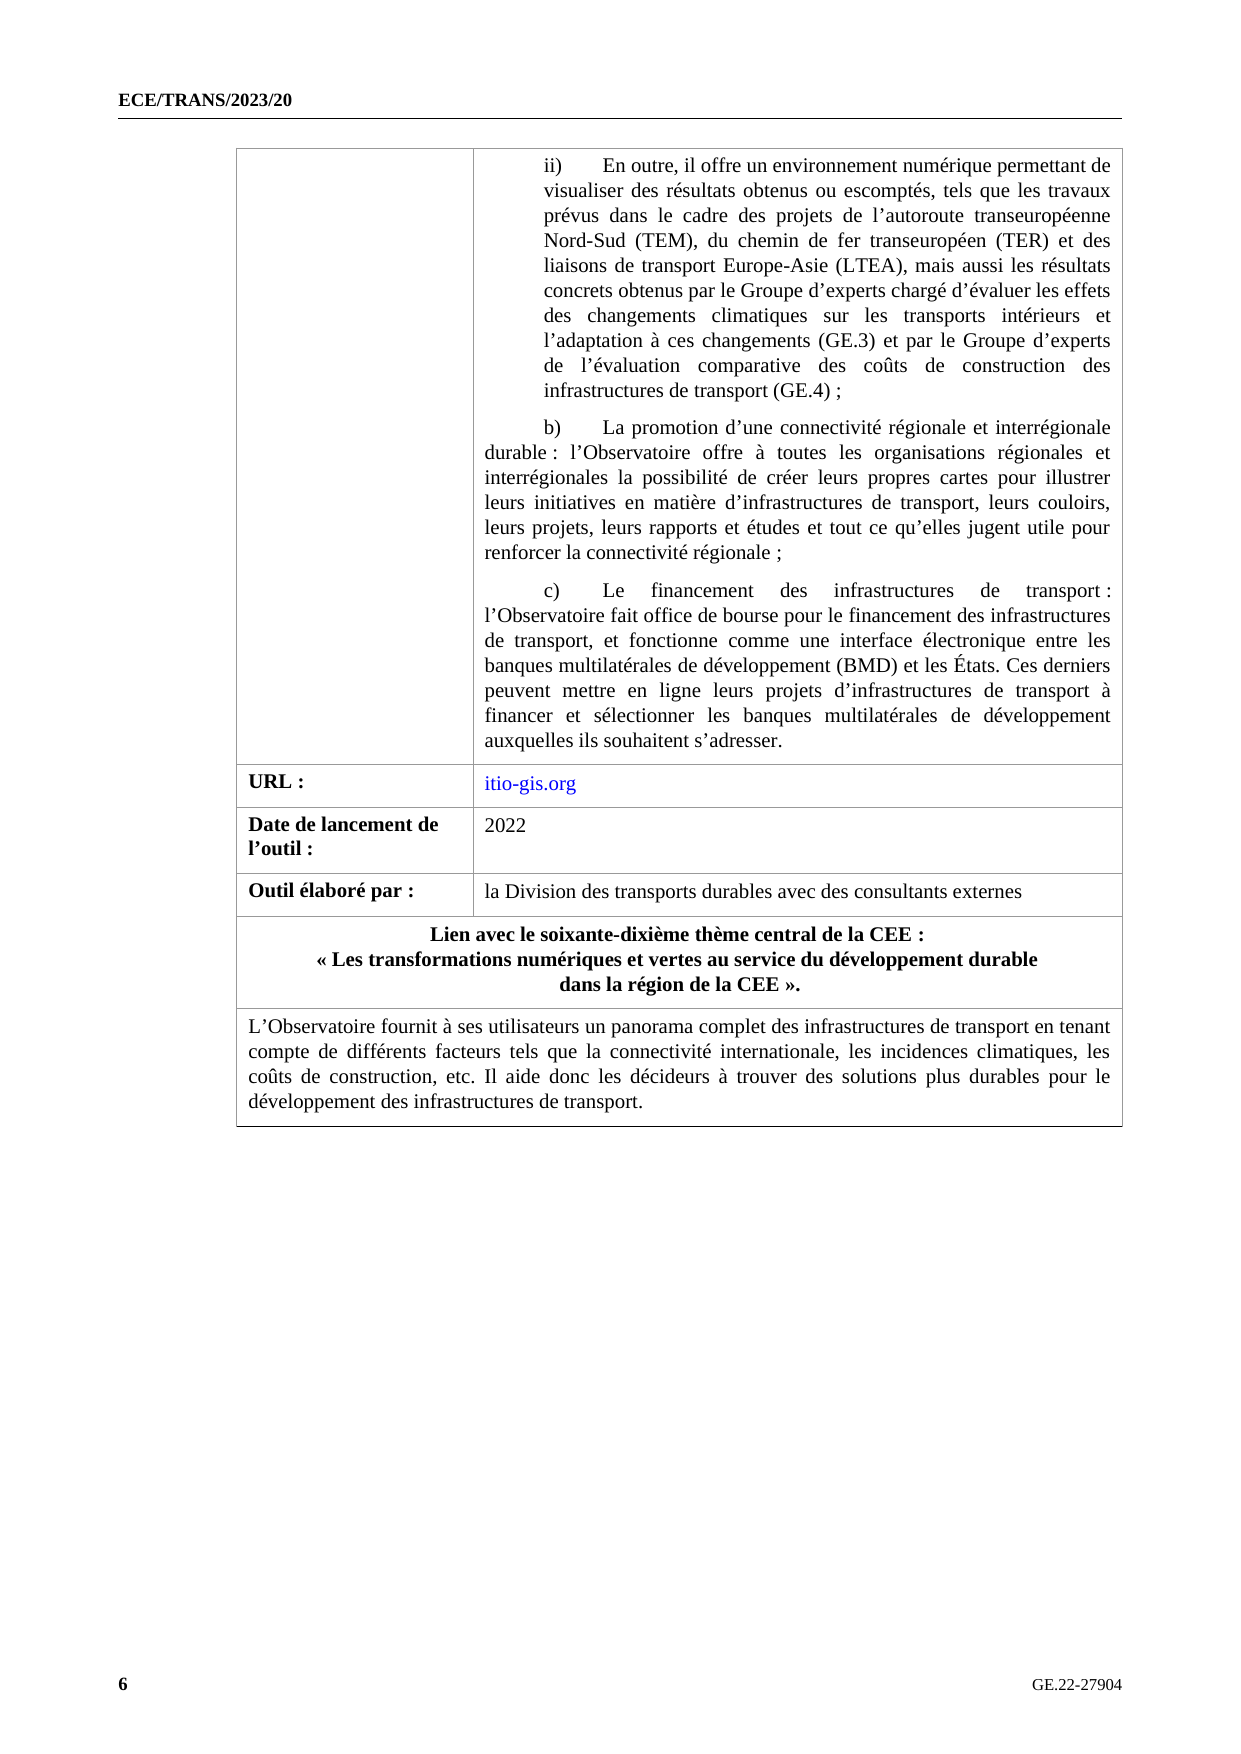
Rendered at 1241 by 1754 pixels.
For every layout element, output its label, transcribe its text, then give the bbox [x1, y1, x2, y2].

table_cell Lien avec le soixante-dixième thème central de la CEE : « Les transformations numériques et vertes au service du développement durable dans la région de la CEE ». [237, 917, 1122, 1008]
table_cell L’Observatoire fournit à ses utilisateurs un panorama complet des infrastructures de transport en tenant compte de différents facteurs tels que la connectivité internationale, les incidences climatiques, les coûts de construction, etc. Il aide donc les décideurs à trouver des solutions plus durables pour le développement des infrastructures de transport. [237, 1009, 1122, 1126]
table_cell [237, 149, 473, 764]
table_cell Outil élaboré par : [237, 874, 473, 916]
table_cell Date de lancement de l’outil : [237, 808, 473, 873]
table_cell ii) En outre, il offre un environnement numérique permettant de visualiser des résultats obtenus ou escomptés, tels que les travaux prévus dans le cadre des projets de l’autoroute transeuropéenne Nord-Sud (TEM), du chemin de fer transeuropéen (TER) et des liaisons de transport Europe-Asie (LTEA), mais aussi les résultats concrets obtenus par le Groupe d’experts chargé d’évaluer les effets des changements climatiques sur les transports intérieurs et l’adaptation à ces changements (GE.3) et par le Groupe d’experts de l’évaluation comparative des coûts de construction des infrastructures de transport (GE.4) ; b) La promotion d’une connectivité régionale et interrégionale durable : l’Observatoire offre à toutes les organisations régionales et interrégionales la possibilité de créer leurs propres cartes pour illustrer leurs initiatives en matière d’infrastructures de transport, leurs couloirs, leurs projets, leurs rapports et études et tout ce qu’elles jugent utile pour renforcer la connectivité régionale ; c) Le financement des infrastructures de transport : l’Observatoire fait office de bourse pour le financement des infrastructures de transport, et fonctionne comme une interface électronique entre les banques multilatérales de développement (BMD) et les États. Ces derniers peuvent mettre en ligne leurs projets d’infrastructures de transport à financer et sélectionner les banques multilatérales de développement auxquelles ils souhaitent s’adresser. [474, 149, 1122, 764]
table_cell itio-gis.org [474, 765, 1122, 807]
table_cell la Division des transports durables avec des consultants externes [474, 874, 1122, 916]
table_cell 2022 [474, 808, 1122, 873]
table_cell URL : [237, 765, 473, 807]
